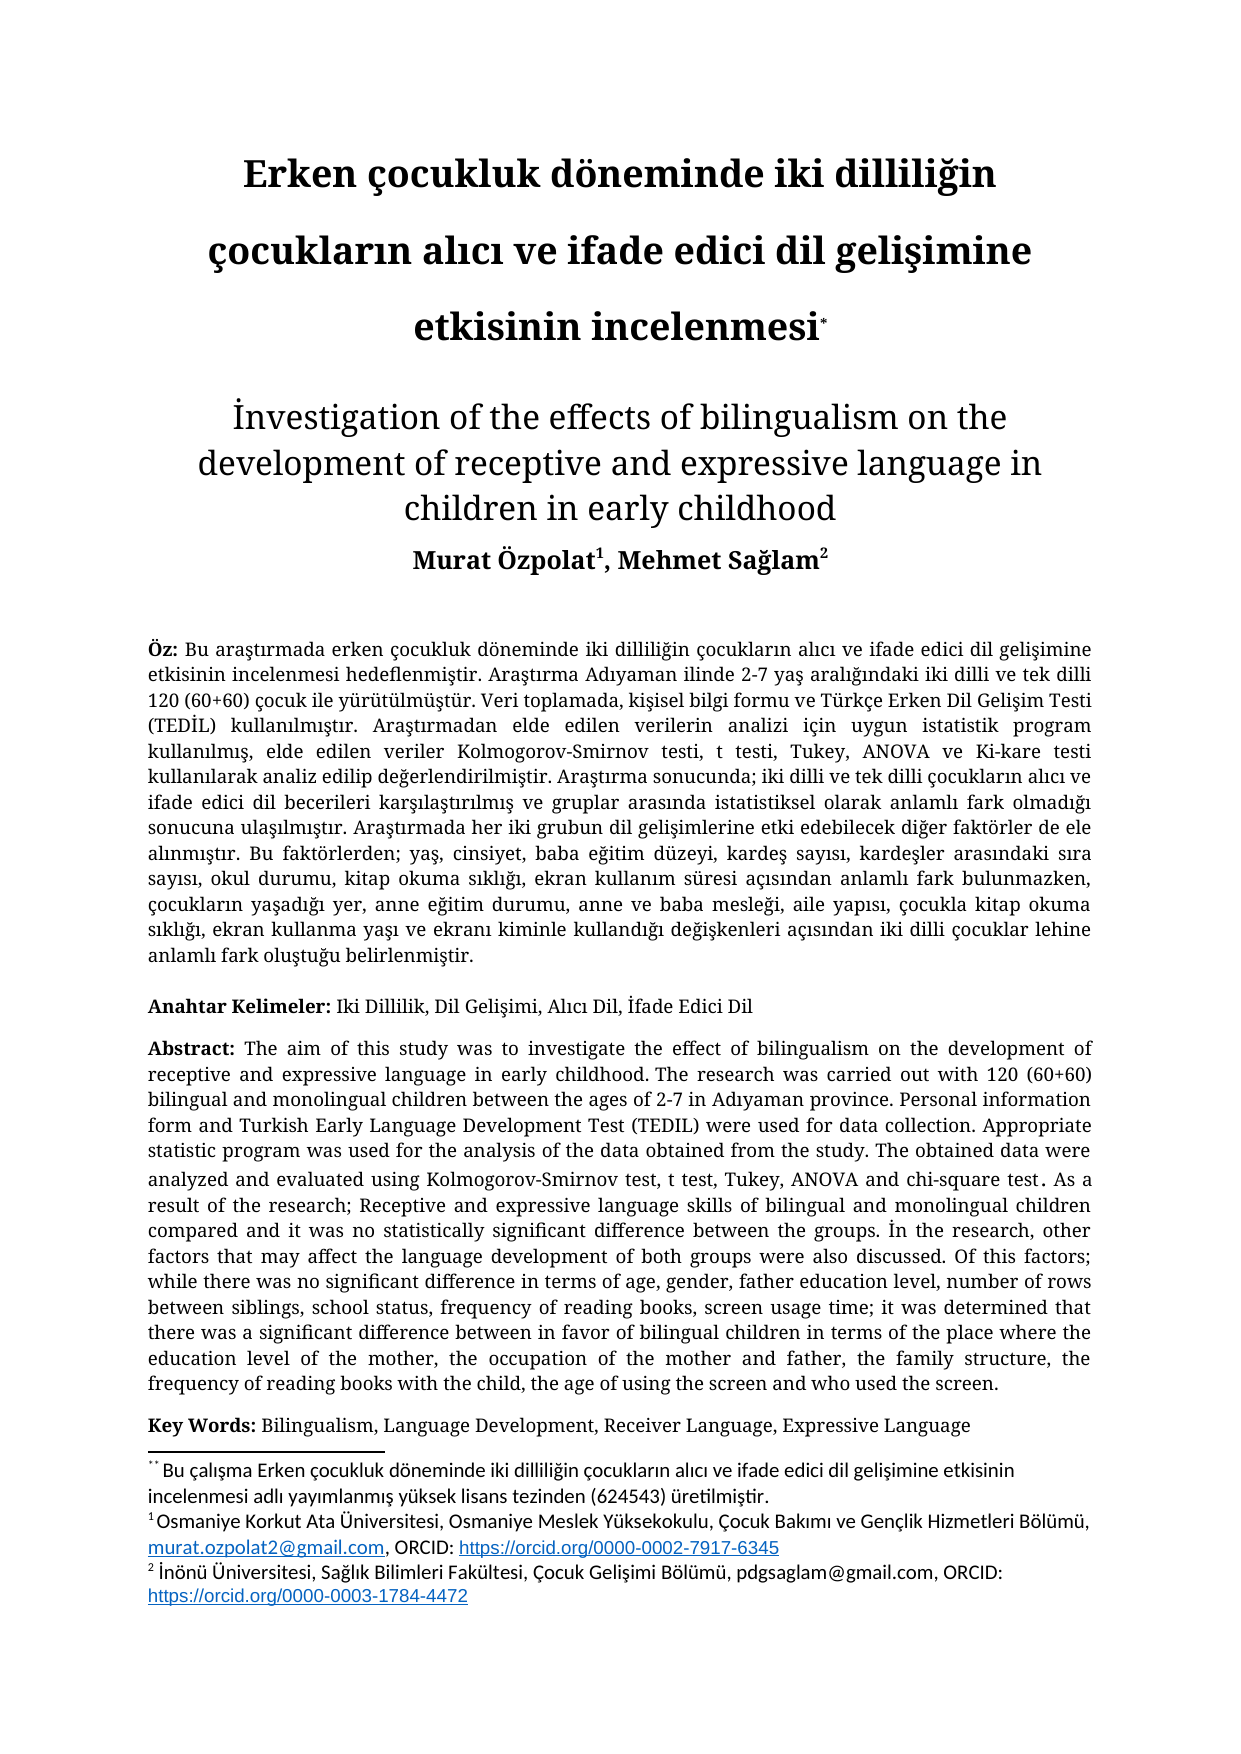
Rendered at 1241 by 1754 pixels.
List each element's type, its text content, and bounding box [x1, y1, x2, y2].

text Öz: Bu araştırmada erken çocukluk döneminde iki dilliliğin çocukların alıcı ve ifade edici dil gelişimine etkisinin incelenmesi hedeflenmiştir. Araştırma Adıyaman ilinde 2-7 yaş aralığındaki iki dilli ve tek dilli 120 (60+60) çocuk ile yürütülmüştür. Veri toplamada, kişisel bilgi formu ve Türkçe Erken Dil Gelişim Testi (TEDİL) kullanılmıştır. Araştırmadan elde edilen verilerin analizi için uygun istatistik program kullanılmış, elde edilen veriler Kolmogorov-Smirnov testi, t testi, Tukey, ANOVA ve Ki-kare testi kullanılarak analiz edilip değerlendirilmiştir. Araştırma sonucunda; iki dilli ve tek dilli çocukların alıcı ve ifade edici dil becerileri karşılaştırılmış ve gruplar arasında istatistiksel olarak anlamlı fark olmadığı sonucuna ulaşılmıştır. Araştırmada her iki grubun dil gelişimlerine etki edebilecek diğer faktörler de ele alınmıştır. Bu faktörlerden; yaş, cinsiyet, baba eğitim düzeyi, kardeş sayısı, kardeşler arasındaki sıra sayısı, okul durumu, kitap okuma sıklığı, ekran kullanım süresi açısından anlamlı fark bulunmazken, çocukların yaşadığı yer, anne eğitim durumu, anne ve baba mesleği, aile yapısı, çocukla kitap okuma sıklığı, ekran kullanma yaşı ve ekranı kiminle kullandığı değişkenleri açısından iki dilli çocuklar lehine anlamlı fark oluştuğu belirlenmiştir. [148, 636, 1093, 968]
text Key Words: Bilingualism, Language Development, Receiver Language, Expressive Language [148, 1413, 1093, 1438]
text İnvestigation of the effects of bilingualism on the development of receptive and expressive language in children in early childhood [148, 394, 1093, 530]
text Murat Özpolat1, Mehmet Sağlam2 [148, 543, 1093, 577]
text Abstract: The aim of this study was to investigate the effect of bilingualism on the development of receptive and expressive language in early childhood. The research was carried out with 120 (60+60) bilingual and monolingual children between the ages of 2-7 in Adıyaman province. Personal information form and Turkish Early Language Development Test (TEDIL) were used for data collection. Appropriate statistic program was used for the analysis of the data obtained from the study. The obtained data were analyzed and evaluated using Kolmogorov-Smirnov test, t test, Tukey, ANOVA and chi-square test. As a result of the research; Receptive and expressive language skills of bilingual and monolingual children compared and it was no statistically significant difference between the groups. İn the research, other factors that may affect the language development of both groups were also discussed. Of this factors; while there was no significant difference in terms of age, gender, father education level, number of rows between siblings, school status, frequency of reading books, screen usage time; it was determined that there was a significant difference between in favor of bilingual children in terms of the place where the education level of the mother, the occupation of the mother and father, the family structure, the frequency of reading books with the child, the age of using the screen and who used the screen. [148, 1036, 1093, 1396]
text Erken çocukluk döneminde iki dilliliğin çocukların alıcı ve ifade edici dil gelişimine etkisinin incelenmesi [148, 148, 1093, 352]
text Anahtar Kelimeler: Iki Dillilik, Dil Gelişimi, Alıcı Dil, İfade Edici Dil [148, 993, 1093, 1019]
